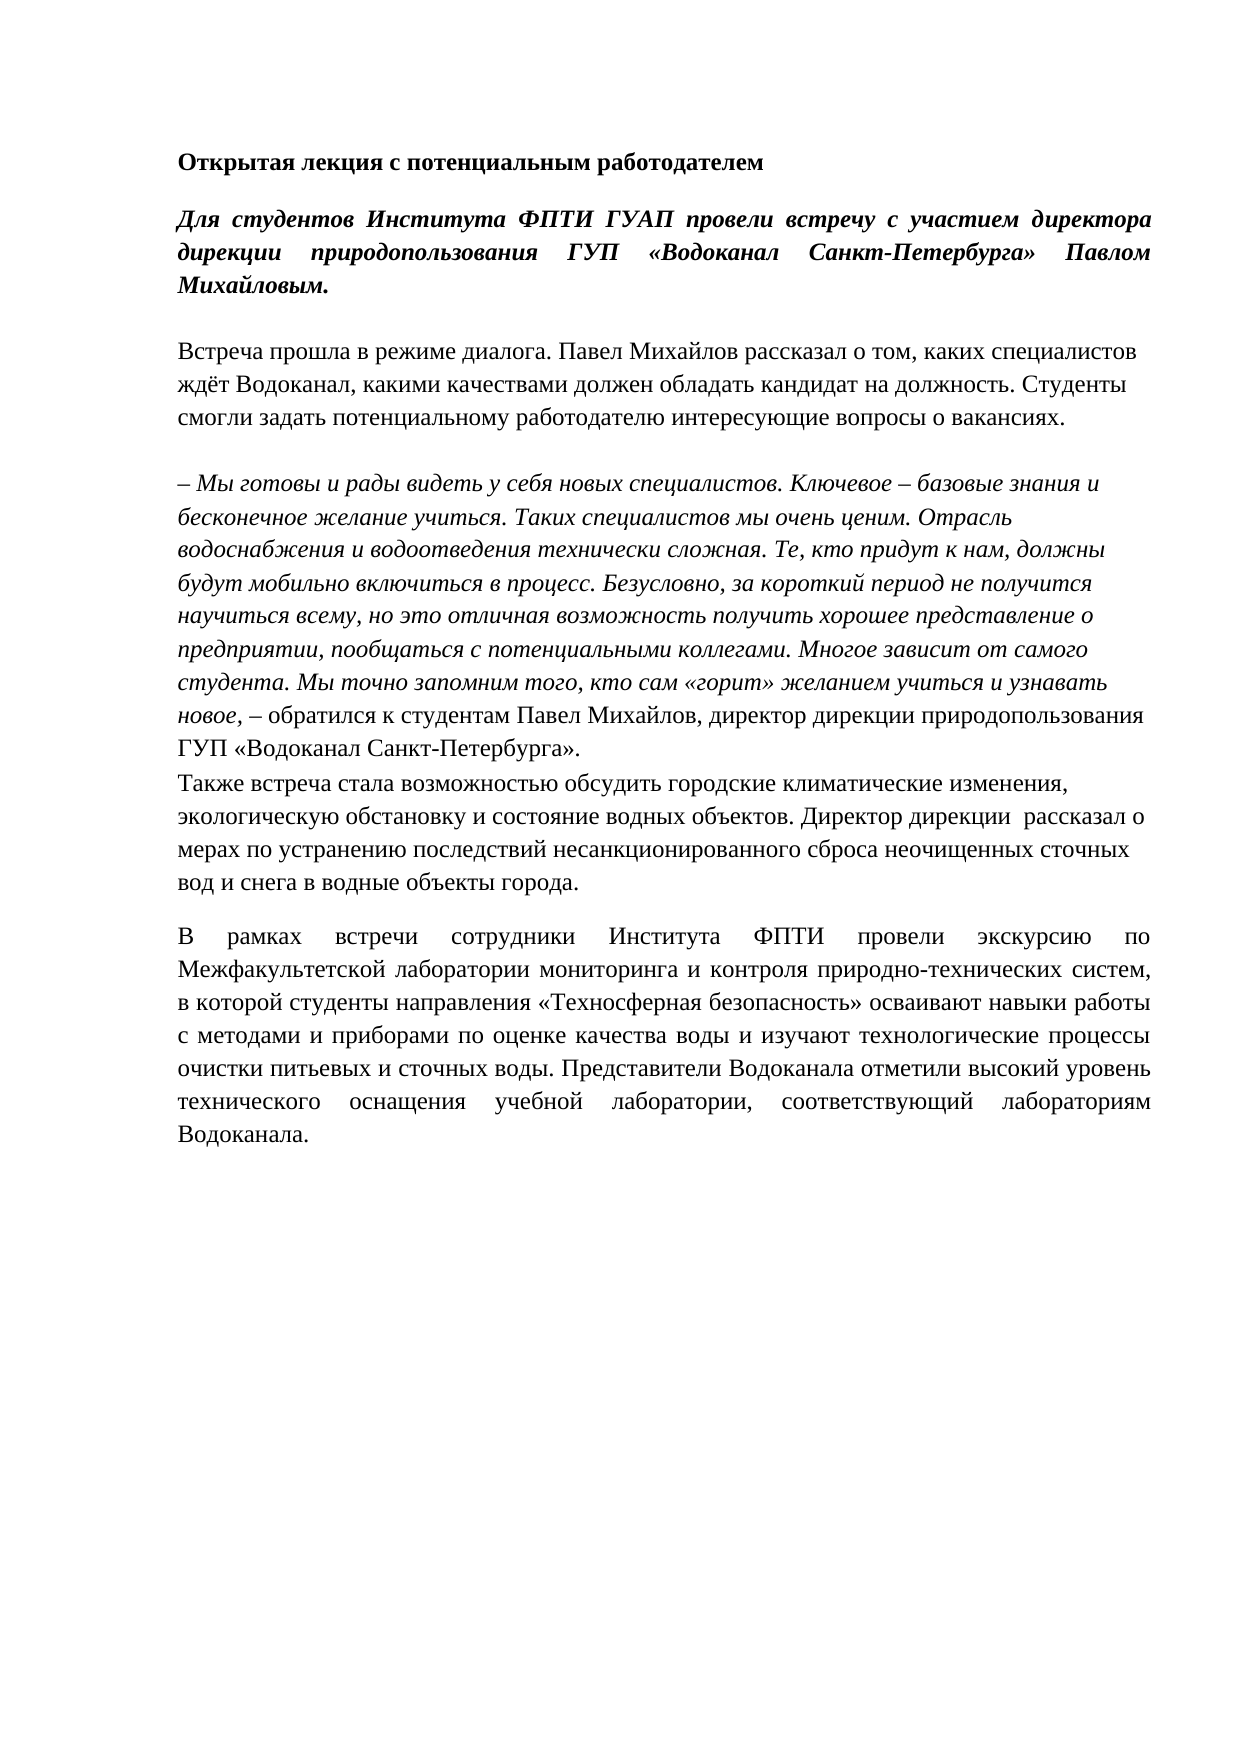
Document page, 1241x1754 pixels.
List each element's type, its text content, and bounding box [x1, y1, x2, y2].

text В рамках встречи сотрудники Института ФПТИ провели экскурсию по Межфакультетской лаборатории мониторинга и контроля природно-технических систем, в которой студенты направления «Техносферная безопасность» осваивают навыки работы с методами и приборами по оценке качества воды и изучают технологические процессы очистки питьевых и сточных воды. Представители Водоканала отметили высокий уровень технического оснащения учебной лаборатории, соответствующий лабораториям Водоканала. [177, 1115, 1152, 1148]
text Также встреча стала возможностью обсудить городские климатические изменения, экологическую обстановку и состояние водных объектов. Директор дирекции рассказал о мерах по устранению последствий несанкционированного сброса неочищенных сточных вод и снега в водные объекты города. [177, 768, 1152, 896]
text – Мы готовы и рады видеть у себя новых специалистов. Ключевое – базовые знания и бесконечное желание учиться. Таких специалистов мы очень ценим. Отрасль водоснабжения и водоотведения технически сложная. Те, кто придут к нам, должны будут мобильно включиться в процесс. Безусловно, за короткий период не получится научиться всему, но это отличная возможность получить хорошее представление о предприятии, пообщаться с потенциальными коллегами. Многое зависит от самого студента. Мы точно запомним того, кто сам «горит» желанием учиться и узнавать новое, – обратился к студентам Павел Михайлов, директор дирекции природопользования ГУП «Водоканал Санкт-Петербурга». [177, 468, 1152, 761]
text Открытая лекция с потенциальным работодателем [177, 147, 1152, 176]
text Встреча прошла в режиме диалога. Павел Михайлов рассказал о том, каких специалистов ждёт Водоканал, какими качествами должен обладать кандидат на должность. Студенты смогли задать потенциальному работодателю интересующие вопросы о вакансиях. [177, 336, 1152, 431]
text Для студентов Института ФПТИ ГУАП провели встречу с участием директора дирекции природопользования ГУП «Водоканал Санкт-Петербурга» Павлом Михайловым. [177, 204, 1152, 299]
